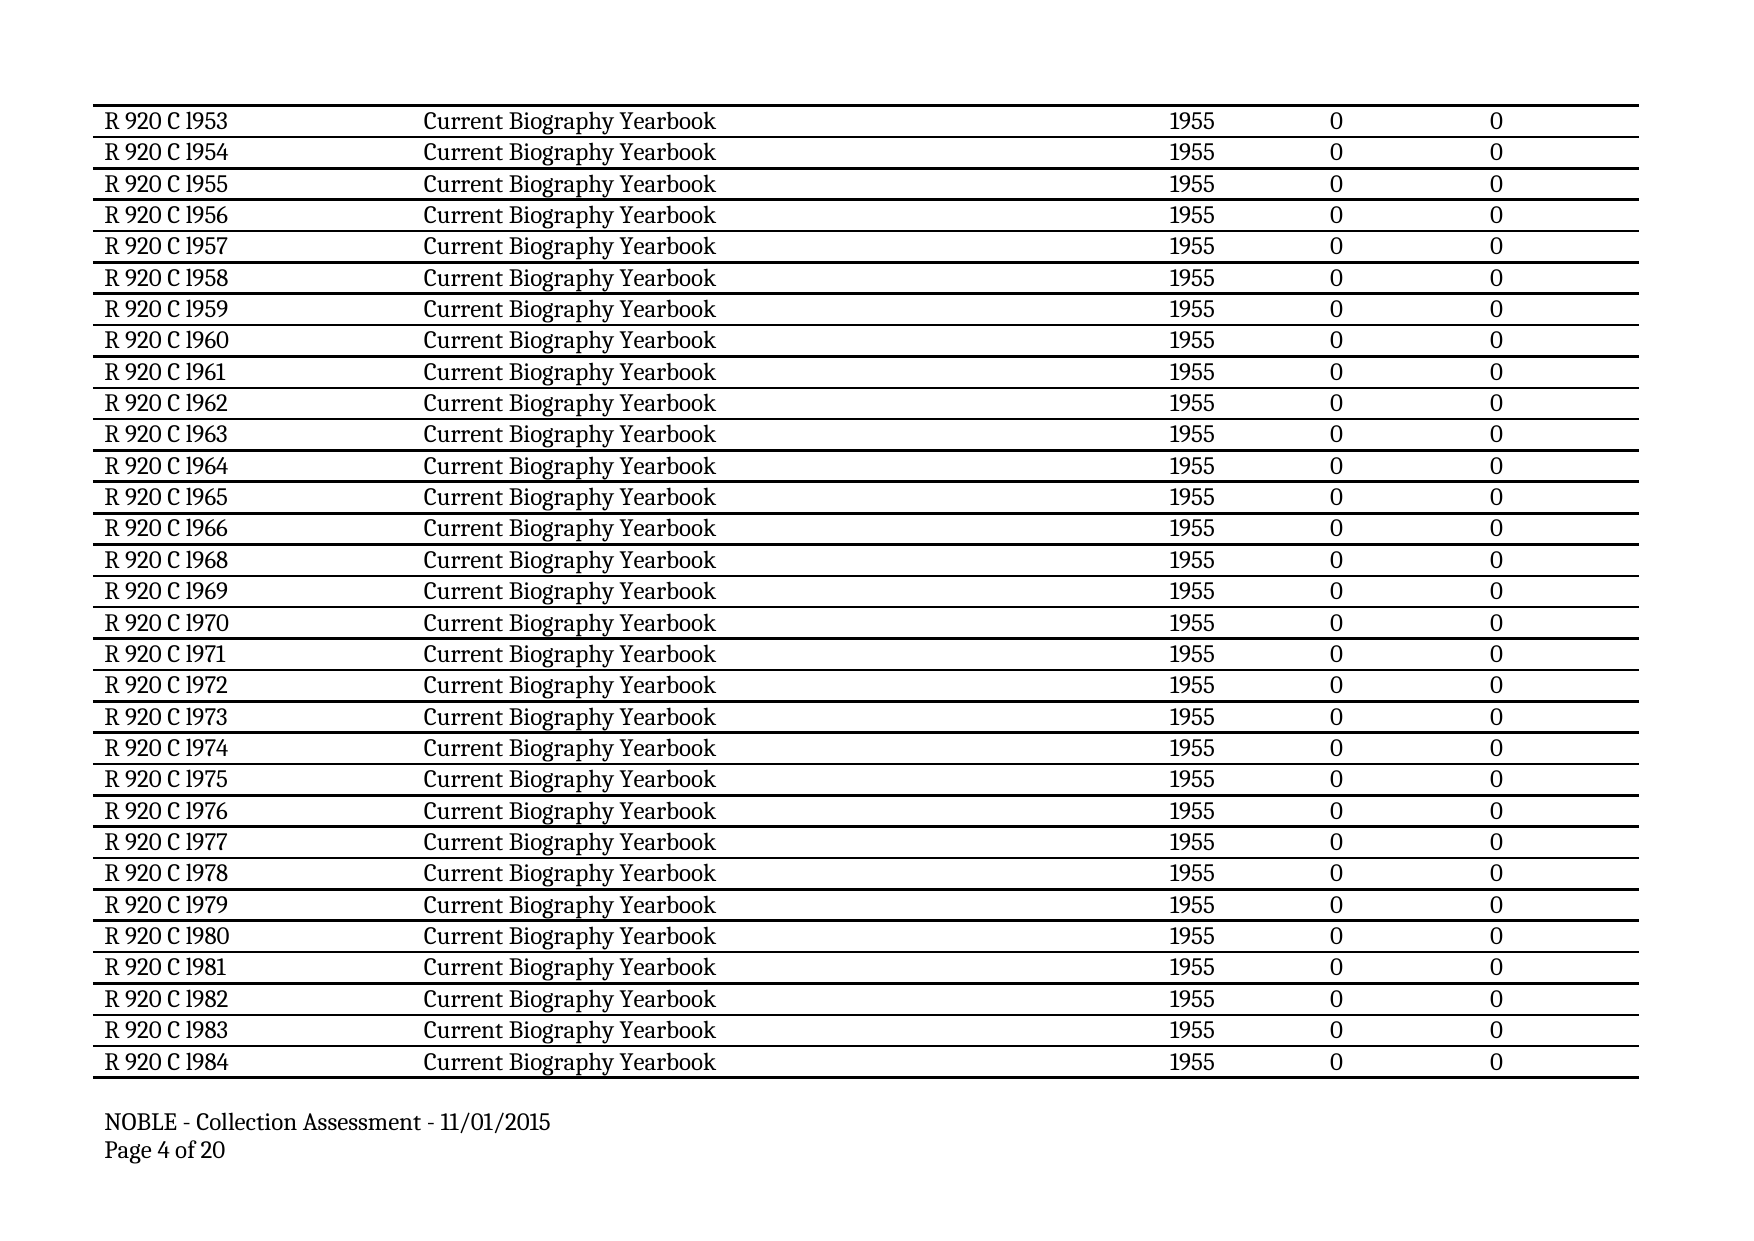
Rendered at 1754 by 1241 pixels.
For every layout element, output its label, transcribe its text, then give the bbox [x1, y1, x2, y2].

table_cell 1955 [1159, 389, 1319, 418]
table_cell 0 [1479, 138, 1638, 167]
table_cell Current Biography Yearbook [413, 703, 1159, 731]
table_cell 0 [1479, 608, 1638, 637]
table_cell 0 [1479, 734, 1638, 763]
table_cell 1955 [1159, 201, 1319, 229]
table_cell 0 [1319, 232, 1478, 261]
table_cell R 920 C l955 [93, 170, 412, 198]
table_cell 1955 [1159, 1016, 1319, 1045]
table_cell 0 [1319, 985, 1478, 1013]
table_cell 1955 [1159, 953, 1319, 982]
table_cell R 920 C l961 [93, 358, 412, 386]
table_cell R 920 C l963 [93, 420, 412, 449]
table_cell 0 [1319, 138, 1478, 167]
table_cell 0 [1319, 358, 1478, 386]
table_cell 0 [1479, 1047, 1638, 1076]
table_cell Current Biography Yearbook [413, 891, 1159, 919]
table_cell Current Biography Yearbook [413, 389, 1159, 418]
table_cell 0 [1319, 703, 1478, 731]
table_cell 0 [1319, 922, 1478, 951]
table_cell R 920 C l968 [93, 546, 412, 574]
table_cell Current Biography Yearbook [413, 138, 1159, 167]
table_cell Current Biography Yearbook [413, 201, 1159, 229]
table_cell 0 [1479, 483, 1638, 512]
table_cell 0 [1319, 326, 1478, 355]
table_cell 1955 [1159, 170, 1319, 198]
table_cell 0 [1479, 389, 1638, 418]
table_cell 0 [1319, 797, 1478, 825]
table_cell 1955 [1159, 640, 1319, 668]
table_cell Current Biography Yearbook [413, 640, 1159, 668]
table_cell 1955 [1159, 232, 1319, 261]
table_cell R 920 C l964 [93, 452, 412, 480]
table_cell Current Biography Yearbook [413, 859, 1159, 888]
table_cell R 920 C l983 [93, 1016, 412, 1045]
table_cell 0 [1479, 326, 1638, 355]
table_cell 0 [1479, 985, 1638, 1013]
table_cell 1955 [1159, 295, 1319, 324]
table_cell Current Biography Yearbook [413, 326, 1159, 355]
table_cell 0 [1319, 577, 1478, 606]
table_cell Current Biography Yearbook [413, 828, 1159, 857]
table_cell 0 [1319, 107, 1478, 136]
table_cell 0 [1479, 703, 1638, 731]
table_cell 0 [1319, 1016, 1478, 1045]
table_cell 1955 [1159, 922, 1319, 951]
table_cell Current Biography Yearbook [413, 734, 1159, 763]
table_cell 0 [1319, 201, 1478, 229]
table_cell 1955 [1159, 515, 1319, 543]
table_cell 1955 [1159, 734, 1319, 763]
table_cell R 920 C l957 [93, 232, 412, 261]
table_cell 0 [1319, 828, 1478, 857]
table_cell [413, 1047, 1159, 1076]
table_cell Current Biography Yearbook [413, 985, 1159, 1013]
table_cell R 920 C l965 [93, 483, 412, 512]
table_cell Current Biography Yearbook [413, 1016, 1159, 1045]
table_cell 0 [1319, 389, 1478, 418]
table_cell 0 [1319, 734, 1478, 763]
table_cell 0 [1319, 859, 1478, 888]
table_cell Current Biography Yearbook [413, 452, 1159, 480]
table_cell R 920 C l969 [93, 577, 412, 606]
table_cell 0 [1319, 420, 1478, 449]
table_cell 1955 [1159, 671, 1319, 700]
table_cell 0 [1319, 483, 1478, 512]
table_cell R 920 C l977 [93, 828, 412, 857]
table_cell R 920 C l972 [93, 671, 412, 700]
table_cell Current Biography Yearbook [413, 546, 1159, 574]
table_cell 1955 [1159, 138, 1319, 167]
table_cell 1955 [1159, 452, 1319, 480]
table_cell Current Biography Yearbook [413, 765, 1159, 794]
table_cell 0 [1319, 264, 1478, 292]
table_cell 1955 [1159, 891, 1319, 919]
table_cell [413, 107, 1159, 136]
table_cell 0 [1479, 170, 1638, 198]
table_cell 0 [1479, 546, 1638, 574]
table_cell 0 [1319, 608, 1478, 637]
table_cell 0 [1319, 515, 1478, 543]
table_cell 0 [1479, 577, 1638, 606]
table_cell 1955 [1159, 985, 1319, 1013]
table_cell R 920 C l956 [93, 201, 412, 229]
table_cell 0 [1479, 765, 1638, 794]
table_cell 0 [1479, 859, 1638, 888]
table_cell Current Biography Yearbook [413, 264, 1159, 292]
table_cell R 920 C l979 [93, 891, 412, 919]
table_cell 0 [1479, 232, 1638, 261]
table_cell R 920 C l962 [93, 389, 412, 418]
table_cell 0 [1479, 420, 1638, 449]
table_cell Current Biography Yearbook [413, 295, 1159, 324]
table_cell Current Biography Yearbook [413, 922, 1159, 951]
table_cell 0 [1319, 546, 1478, 574]
table_cell R 920 C l974 [93, 734, 412, 763]
table_cell Current Biography Yearbook [413, 577, 1159, 606]
table_cell 0 [1479, 671, 1638, 700]
table_cell 1955 [1159, 703, 1319, 731]
table_cell 0 [1319, 953, 1478, 982]
table_cell R 920 C l984 [93, 1047, 412, 1076]
table_cell Current Biography Yearbook [413, 797, 1159, 825]
table_cell 1955 [1159, 264, 1319, 292]
table_cell R 920 C l973 [93, 703, 412, 731]
table_cell R 920 C l953 [93, 107, 412, 136]
table_cell 1955 [1159, 577, 1319, 606]
table_cell Current Biography Yearbook [413, 953, 1159, 982]
table_cell 1955 [1159, 765, 1319, 794]
table_cell Current Biography Yearbook [413, 170, 1159, 198]
table_cell Current Biography Yearbook [413, 608, 1159, 637]
table_cell 1955 [1159, 326, 1319, 355]
table_cell Current Biography Yearbook [413, 232, 1159, 261]
table_cell 1955 [1159, 608, 1319, 637]
table_cell 1955 [1159, 420, 1319, 449]
table_cell 0 [1479, 107, 1638, 136]
table_cell 0 [1479, 953, 1638, 982]
table_cell R 920 C l958 [93, 264, 412, 292]
table_cell R 920 C l975 [93, 765, 412, 794]
table_cell R 920 C l980 [93, 922, 412, 951]
table_cell 0 [1479, 1016, 1638, 1045]
table_cell R 920 C l981 [93, 953, 412, 982]
table_cell 1955 [1159, 859, 1319, 888]
table_cell 1955 [1159, 483, 1319, 512]
table_cell Current Biography Yearbook [413, 515, 1159, 543]
table_cell 0 [1479, 640, 1638, 668]
table_cell R 920 C l959 [93, 295, 412, 324]
table_cell 0 [1479, 452, 1638, 480]
table_cell 1955 [1159, 358, 1319, 386]
table_cell R 920 C l966 [93, 515, 412, 543]
table_cell 0 [1319, 1047, 1478, 1076]
table_cell R 920 C l982 [93, 985, 412, 1013]
table_cell R 920 C l971 [93, 640, 412, 668]
table_cell 1955 [1159, 546, 1319, 574]
table_cell 0 [1319, 295, 1478, 324]
table_cell R 920 C l954 [93, 138, 412, 167]
table_cell 0 [1479, 201, 1638, 229]
table_cell Current Biography Yearbook [413, 483, 1159, 512]
table_cell 0 [1319, 891, 1478, 919]
table_cell 1955 [1159, 107, 1319, 136]
table_cell 0 [1319, 671, 1478, 700]
table_cell 0 [1479, 797, 1638, 825]
table_cell Current Biography Yearbook [413, 358, 1159, 386]
table_cell Current Biography Yearbook [413, 671, 1159, 700]
table_cell R 920 C l960 [93, 326, 412, 355]
table_cell 0 [1479, 358, 1638, 386]
table_cell R 920 C l970 [93, 608, 412, 637]
table_cell 0 [1479, 264, 1638, 292]
table_cell Current Biography Yearbook [413, 420, 1159, 449]
table_cell 0 [1319, 452, 1478, 480]
table_cell 0 [1479, 922, 1638, 951]
table_cell 0 [1319, 765, 1478, 794]
table_cell 0 [1479, 295, 1638, 324]
table_cell 0 [1479, 515, 1638, 543]
table_cell 0 [1319, 170, 1478, 198]
table_cell 1955 [1159, 828, 1319, 857]
table_cell 0 [1479, 828, 1638, 857]
table_cell 1955 [1159, 1047, 1319, 1076]
table_cell 1955 [1159, 797, 1319, 825]
table_cell 0 [1319, 640, 1478, 668]
table_cell R 920 C l976 [93, 797, 412, 825]
table_cell R 920 C l978 [93, 859, 412, 888]
table_cell 0 [1479, 891, 1638, 919]
